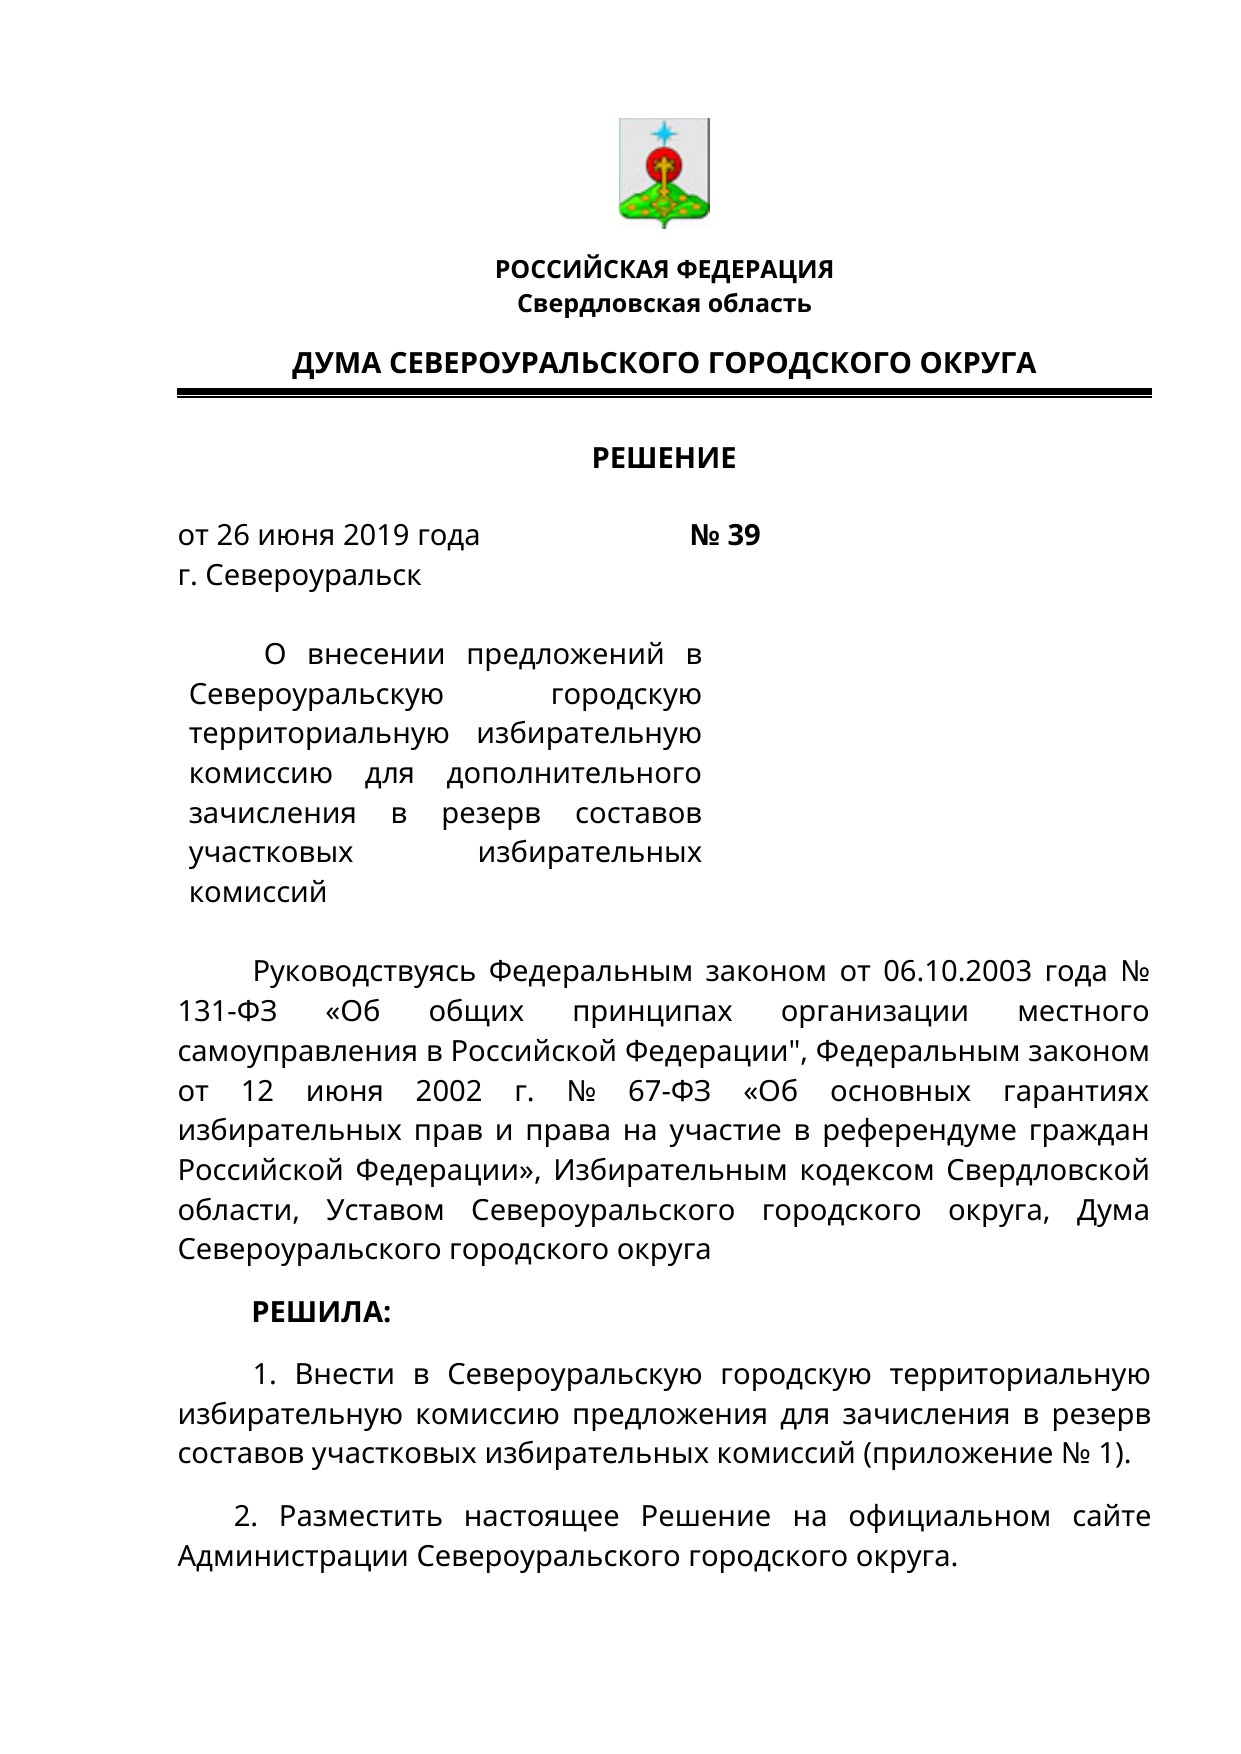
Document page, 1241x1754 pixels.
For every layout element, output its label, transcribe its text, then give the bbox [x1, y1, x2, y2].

text от 26 июня 2019 года № 39 [177, 514, 1151, 554]
text Руководствуясь Федеральным законом от 06.10.2003 года № 131-ФЗ «Об общих принципах организации местного самоуправления в Российской Федерации", Федеральным законом от 12 июня . № 67-ФЗ «Об основных гарантиях избирательных прав и права на участие в референдуме граждан Российской Федерации», Избирательным кодексом Свердловской области, Уставом Североуральского городского округа, Дума Североуральского городского округа [177, 951, 1151, 1268]
text г. Североуральск [177, 554, 1151, 593]
picture [619, 118, 710, 229]
text РОССИЙСКАЯ ФЕДЕРАЦИЯ [177, 252, 1152, 286]
table_header О внесении предложений в Североуральскую городскую территориальную избирательную комиссию для дополнительного зачисления в резерв составов участковых избирательных комиссий [177, 633, 713, 911]
text 2. Разместить настоящее Решение на официальном сайте Администрации Североуральского городского округа. [177, 1495, 1152, 1574]
text ДУМА СЕВЕРОУРАЛЬСКОГО ГОРОДСКОГО ОКРУГА [177, 343, 1152, 388]
text Свердловская область [177, 286, 1152, 320]
text РЕШЕНИЕ [177, 438, 1151, 477]
text 1. Внести в Североуральскую городскую территориальную избирательную комиссию предложения для зачисления в резерв составов участковых избирательных комиссий (приложение № 1). [177, 1353, 1152, 1472]
text РЕШИЛА: [177, 1291, 1152, 1331]
